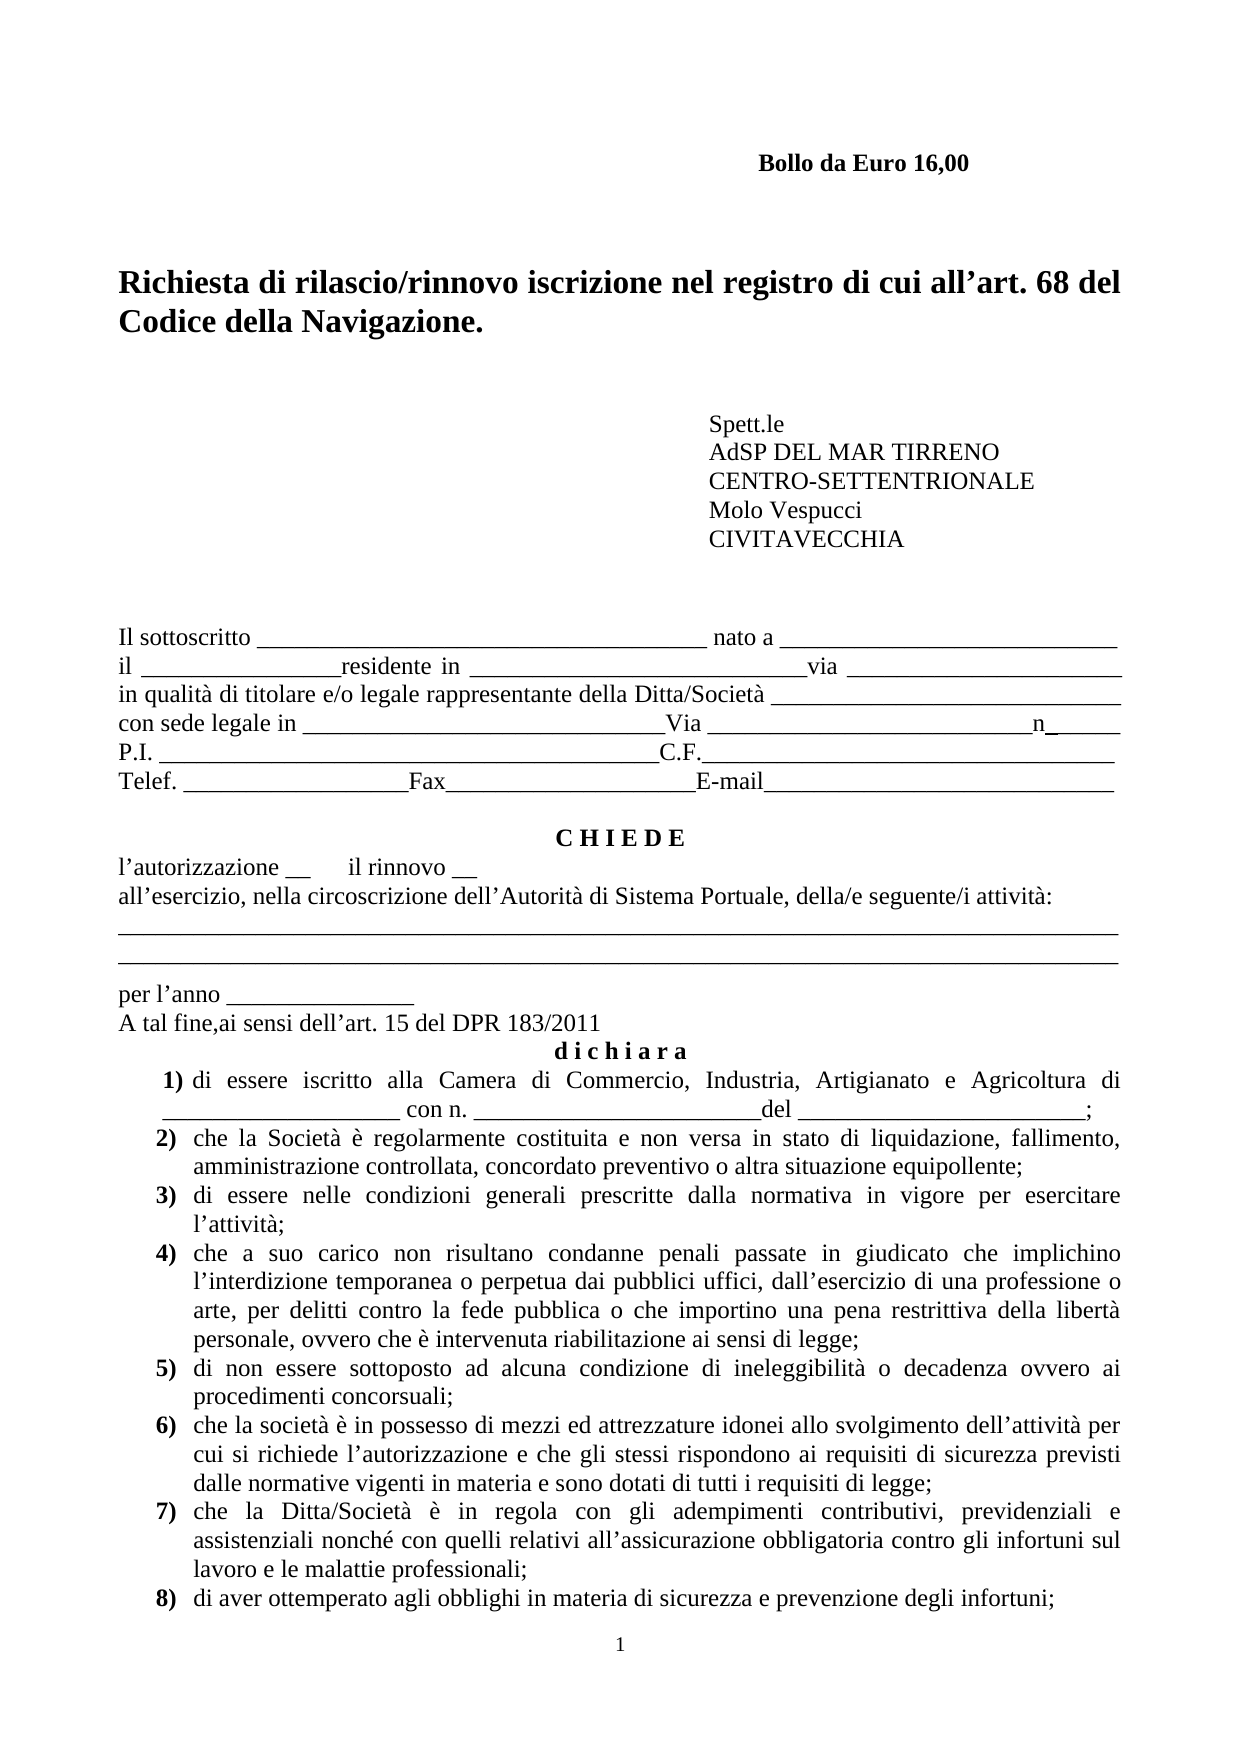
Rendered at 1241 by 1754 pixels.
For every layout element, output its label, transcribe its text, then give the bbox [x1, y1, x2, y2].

title Bollo da Euro 16,00 [118, 148, 1122, 176]
title C H I E D E [118, 823, 1122, 852]
title di non essere sottoposto ad alcuna condizione di ineleggibilità o decadenza ovvero ai procedimenti concorsuali; [156, 1353, 1122, 1410]
title Telef. __________________Fax____________________E-mail____________________________ [118, 766, 1122, 794]
title che la società è in possesso di mezzi ed attrezzature idonei allo svolgimento dell’attività per cui si richiede l’autorizzazione e che gli stessi rispondono ai requisiti di sicurezza previsti dalle normative vigenti in materia e sono dotati di tutti i requisiti di legge; [156, 1410, 1122, 1496]
title CENTRO-SETTENTRIONALE [118, 466, 1122, 495]
title CIVITAVECCHIA [118, 524, 1122, 552]
title Il sottoscritto ____________________________________ nato a ___________________________ [118, 622, 1122, 651]
title di aver ottemperato agli obblighi in materia di sicurezza e prevenzione degli infortuni; [156, 1583, 1122, 1611]
title Richiesta di rilascio/rinnovo iscrizione nel registro di cui all’art. 68 del Codice della Navigazione. [118, 263, 1122, 339]
title Molo Vespucci [118, 495, 1122, 524]
title per l’anno _______________ [118, 979, 1122, 1008]
title l’autorizzazione __ il rinnovo __ [118, 852, 1122, 881]
title d i c h i a r a [118, 1036, 1122, 1065]
title che a suo carico non risultano condanne penali passate in giudicato che implichino l’interdizione temporanea o perpetua dai pubblici uffici, dall’esercizio di una professione o arte, per delitti contro la fede pubblica o che importino una pena restrittiva della libertà personale, ovvero che è intervenuta riabilitazione ai sensi di legge; [156, 1238, 1122, 1353]
title che la Ditta/Società è in regola con gli adempimenti contributivi, previdenziali e assistenziali nonché con quelli relativi all’assicurazione obbligatoria contro gli infortuni sul lavoro e le malattie professionali; [156, 1496, 1122, 1583]
title A tal fine,ai sensi dell’art. 15 del DPR 183/2011 [118, 1008, 1122, 1036]
title all’esercizio, nella circoscrizione dell’Autorità di Sistema Portuale, della/e seguente/i attività: [118, 881, 1122, 909]
title ________________________________________________________________________________ ________________________________________________________________________________ [118, 909, 1122, 967]
title di essere iscritto alla Camera di Commercio, Industria, Artigianato e Agricoltura di ___________________ con n. _______________________del _______________________; [162, 1065, 1122, 1123]
title Spett.le [118, 409, 1122, 437]
title il ________________residente in ___________________________via ______________________ in qualità di titolare e/o legale rappresentante della Ditta/Società ____________________________ con sede legale in _____________________________Via __________________________n _____ [118, 651, 1122, 737]
title di essere nelle condizioni generali prescritte dalla normativa in vigore per esercitare l’attività; [156, 1180, 1122, 1238]
title che la Società è regolarmente costituita e non versa in stato di liquidazione, fallimento, amministrazione controllata, concordato preventivo o altra situazione equipollente; [156, 1123, 1122, 1180]
title P.I. ________________________________________C.F._________________________________ [118, 737, 1122, 766]
title AdSP DEL MAR TIRRENO [118, 437, 1122, 466]
